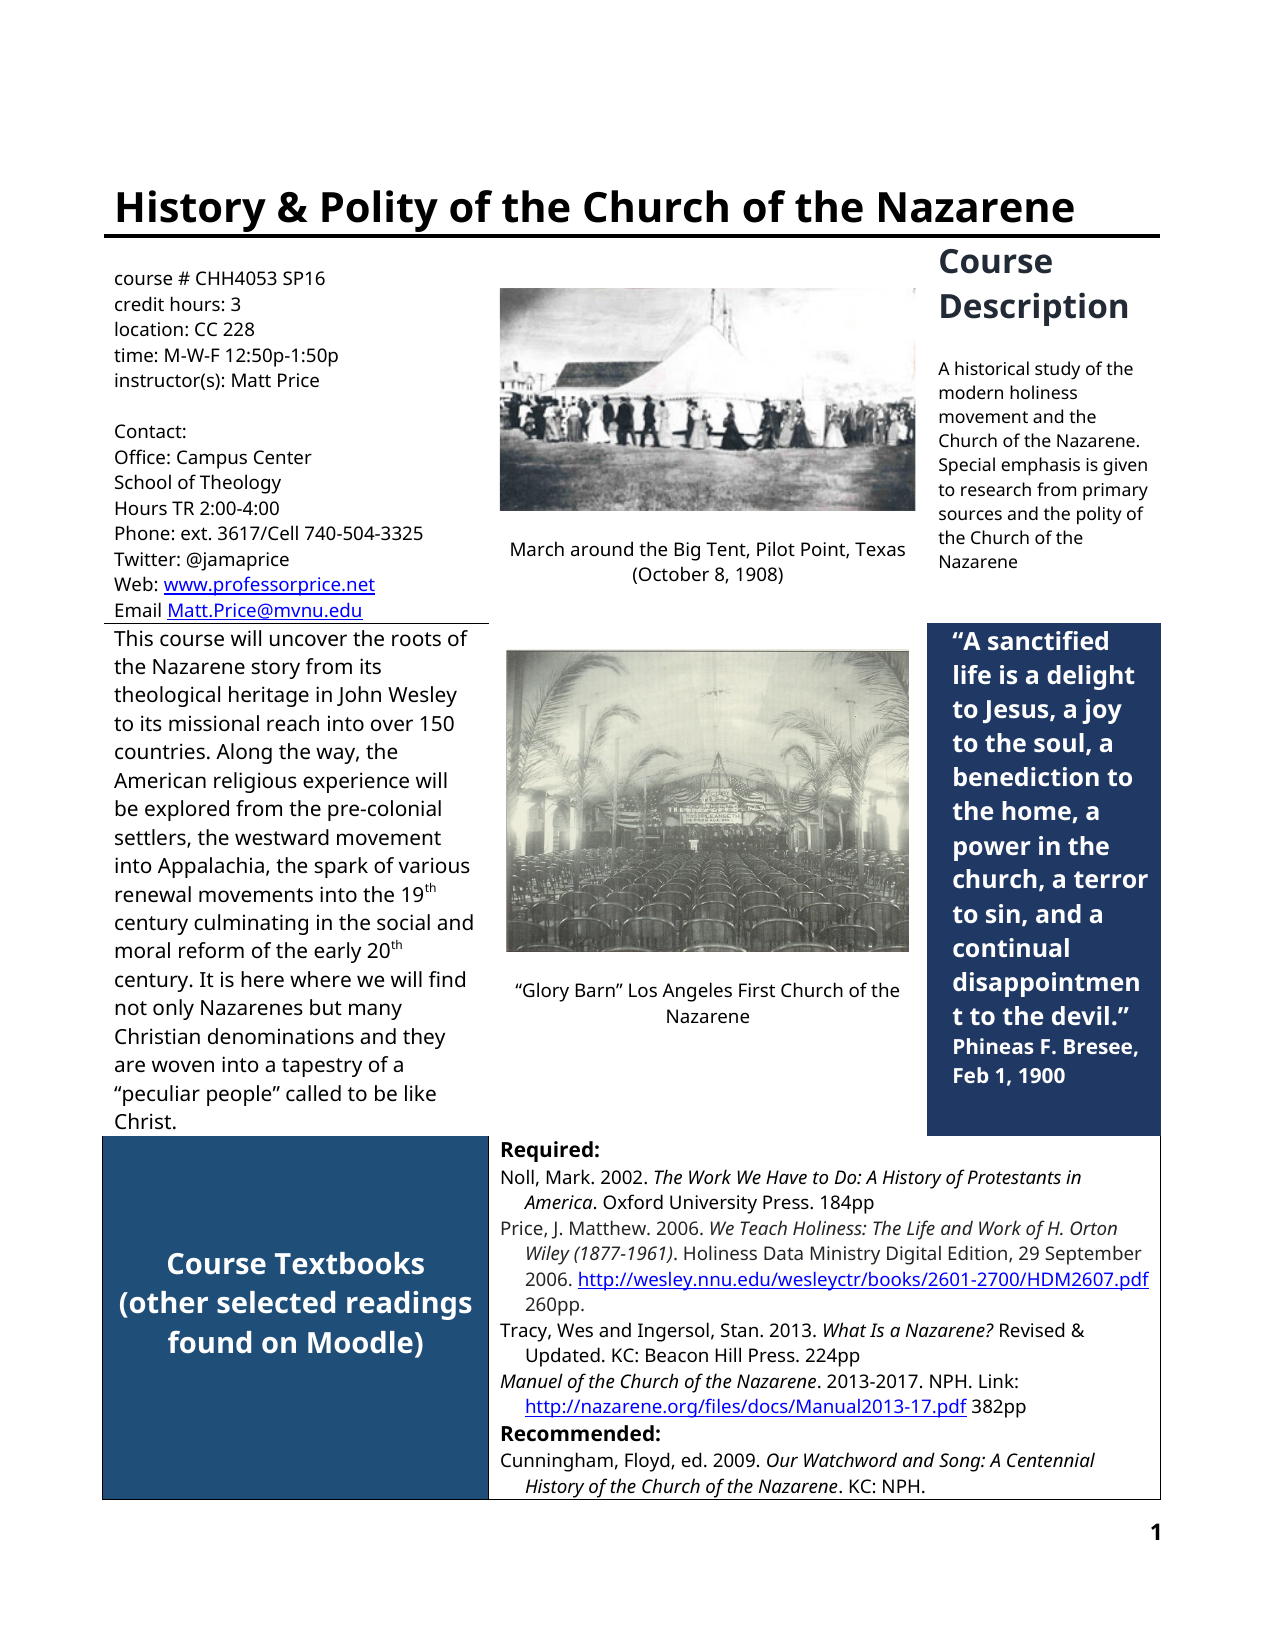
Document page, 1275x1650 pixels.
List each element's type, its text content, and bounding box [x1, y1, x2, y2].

picture [506, 649, 909, 952]
table_header History & Polity of the Church of the Nazarene [103, 178, 1161, 234]
table_cell course # CHH4053 SP16 credit hours: 3 location: CC 228 time: M-W-F 12:50p-1:50p instructor(s): Matt Price Contact: Office: Campus Center School of Theology Hours TR 2:00-4:00 Phone: ext. 3617/Cell 740-504-3325 Twitter: @jamaprice Web: www.professorprice.net Email Matt.Price@mvnu.edu [103, 235, 488, 623]
table_cell Course Description A historical study of the modern holiness movement and the Church of the Nazarene. Special emphasis is given to research from primary sources and the polity of the Church of the Nazarene [927, 234, 1161, 623]
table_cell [103, 1136, 488, 1499]
table_cell “A sanctified life is a delight to Jesus, a joy to the soul, a benediction to the home, a power in the church, a terror to sin, and a continual disappointment to the devil.” Phineas F. Bresee, Feb 1, 1900 [927, 623, 1161, 1136]
table_cell March around the Big Tent, Pilot Point, Texas (October 8, 1908) [489, 238, 927, 623]
table_cell “Glory Barn” Los Angeles First Church of the Nazarene [489, 623, 927, 1136]
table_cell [489, 1136, 1160, 1499]
picture [499, 288, 916, 511]
table_cell This course will uncover the roots of the Nazarene story from its theological heritage in John Wesley to its missional reach into over 150 countries. Along the way, the American religious experience will be explored from the pre-colonial settlers, the westward movement into Appalachia, the spark of various renewal movements into the 19th century culminating in the social and moral reform of the early 20th century. It is here where we will find not only Nazarenes but many Christian denominations and they are woven into a tapestry of a “peculiar people” called to be like Christ. [103, 624, 488, 1136]
